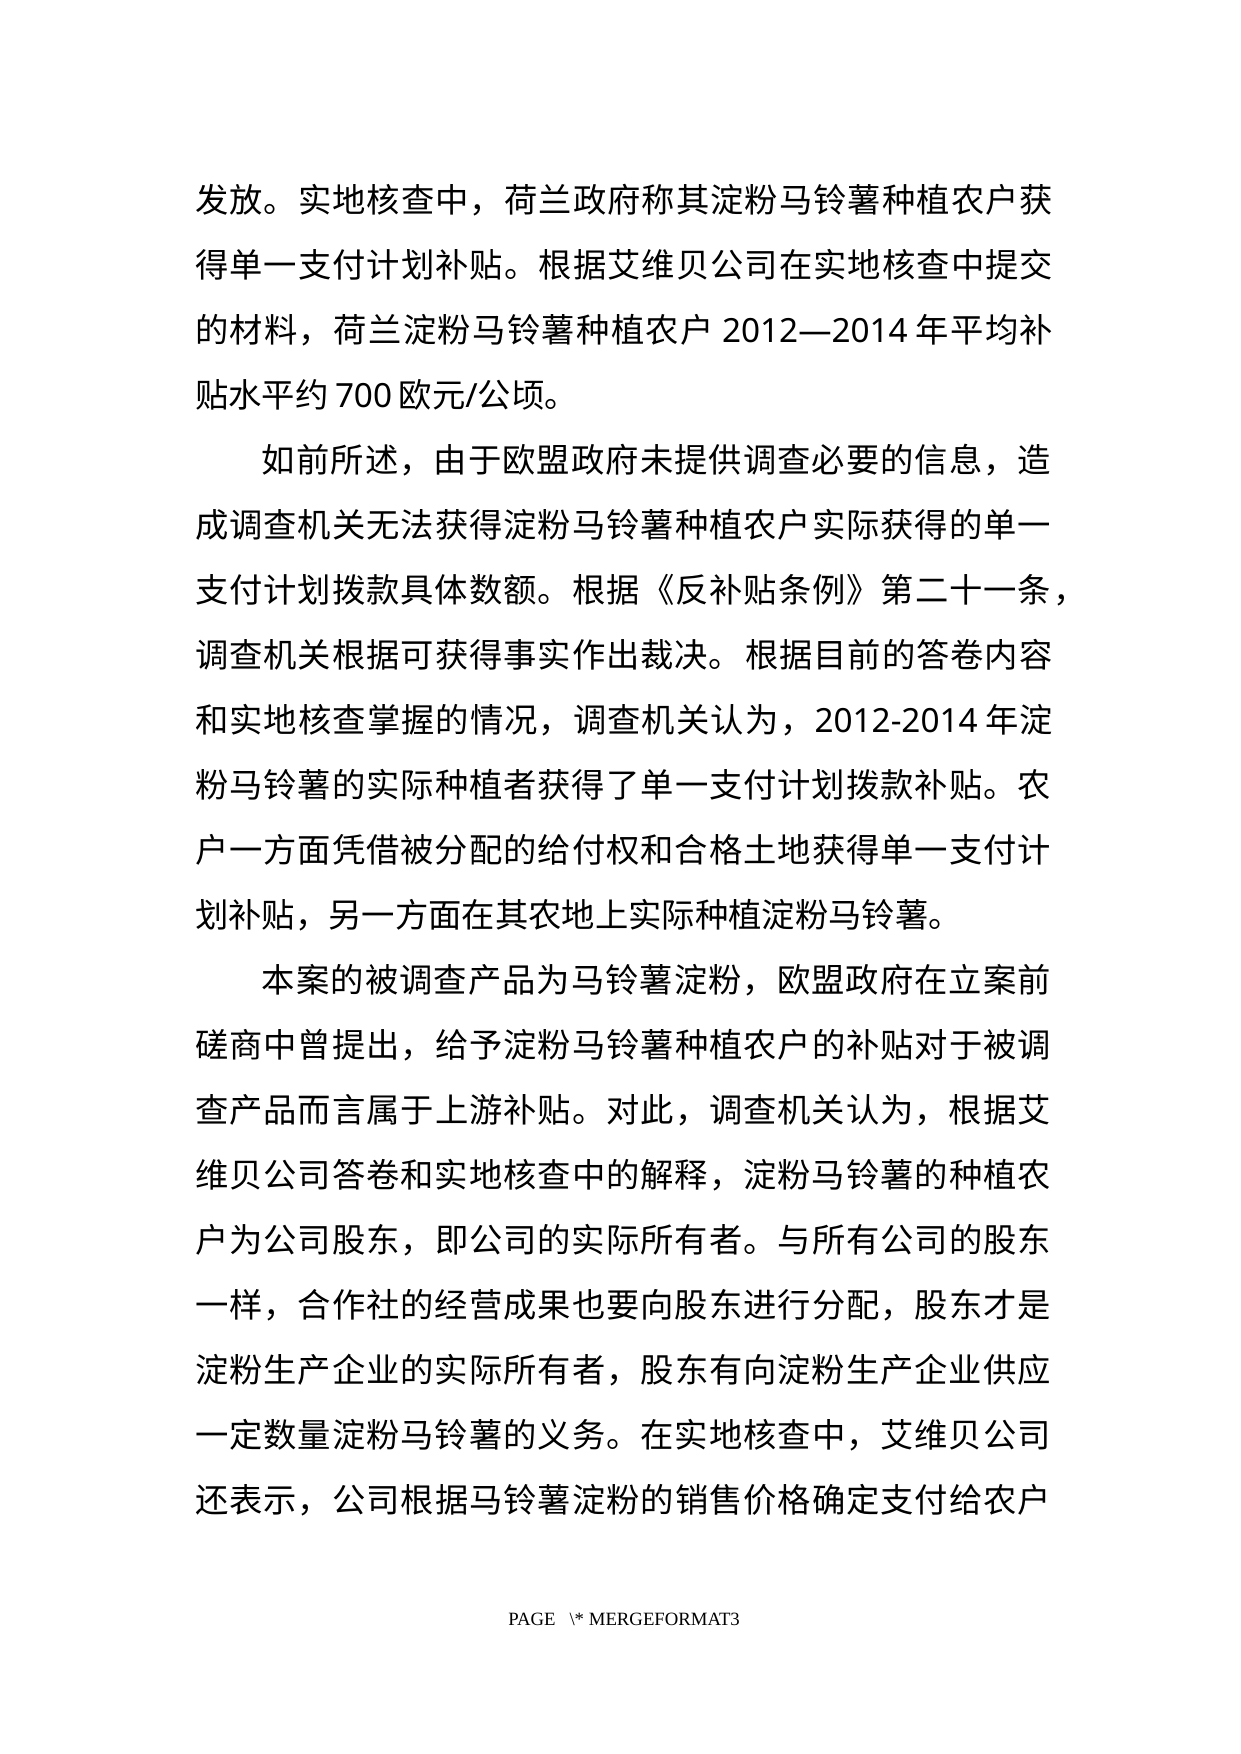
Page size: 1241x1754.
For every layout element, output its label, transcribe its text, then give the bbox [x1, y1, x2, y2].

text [195, 945, 1053, 1530]
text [195, 165, 1053, 425]
text 如前所述，由于欧盟政府未提供调查必要的信息，造成调查机关无法获得淀粉马铃薯种植农户实际获得的单一支付计划拨款具体数额。根据《反补贴条例》第二十一条，调查机关根据可获得事实作出裁决。根据目前的答卷内容和实地核查掌握的情况，调查机关认为，2012-2014年淀粉马铃薯的实际种植者获得了单一支付计划拨款补贴。农户一方面凭借被分配的给付权和合格土地获得单一支付计划补贴，另一方面在其农地上实际种植淀粉马铃薯。 [195, 425, 1053, 945]
